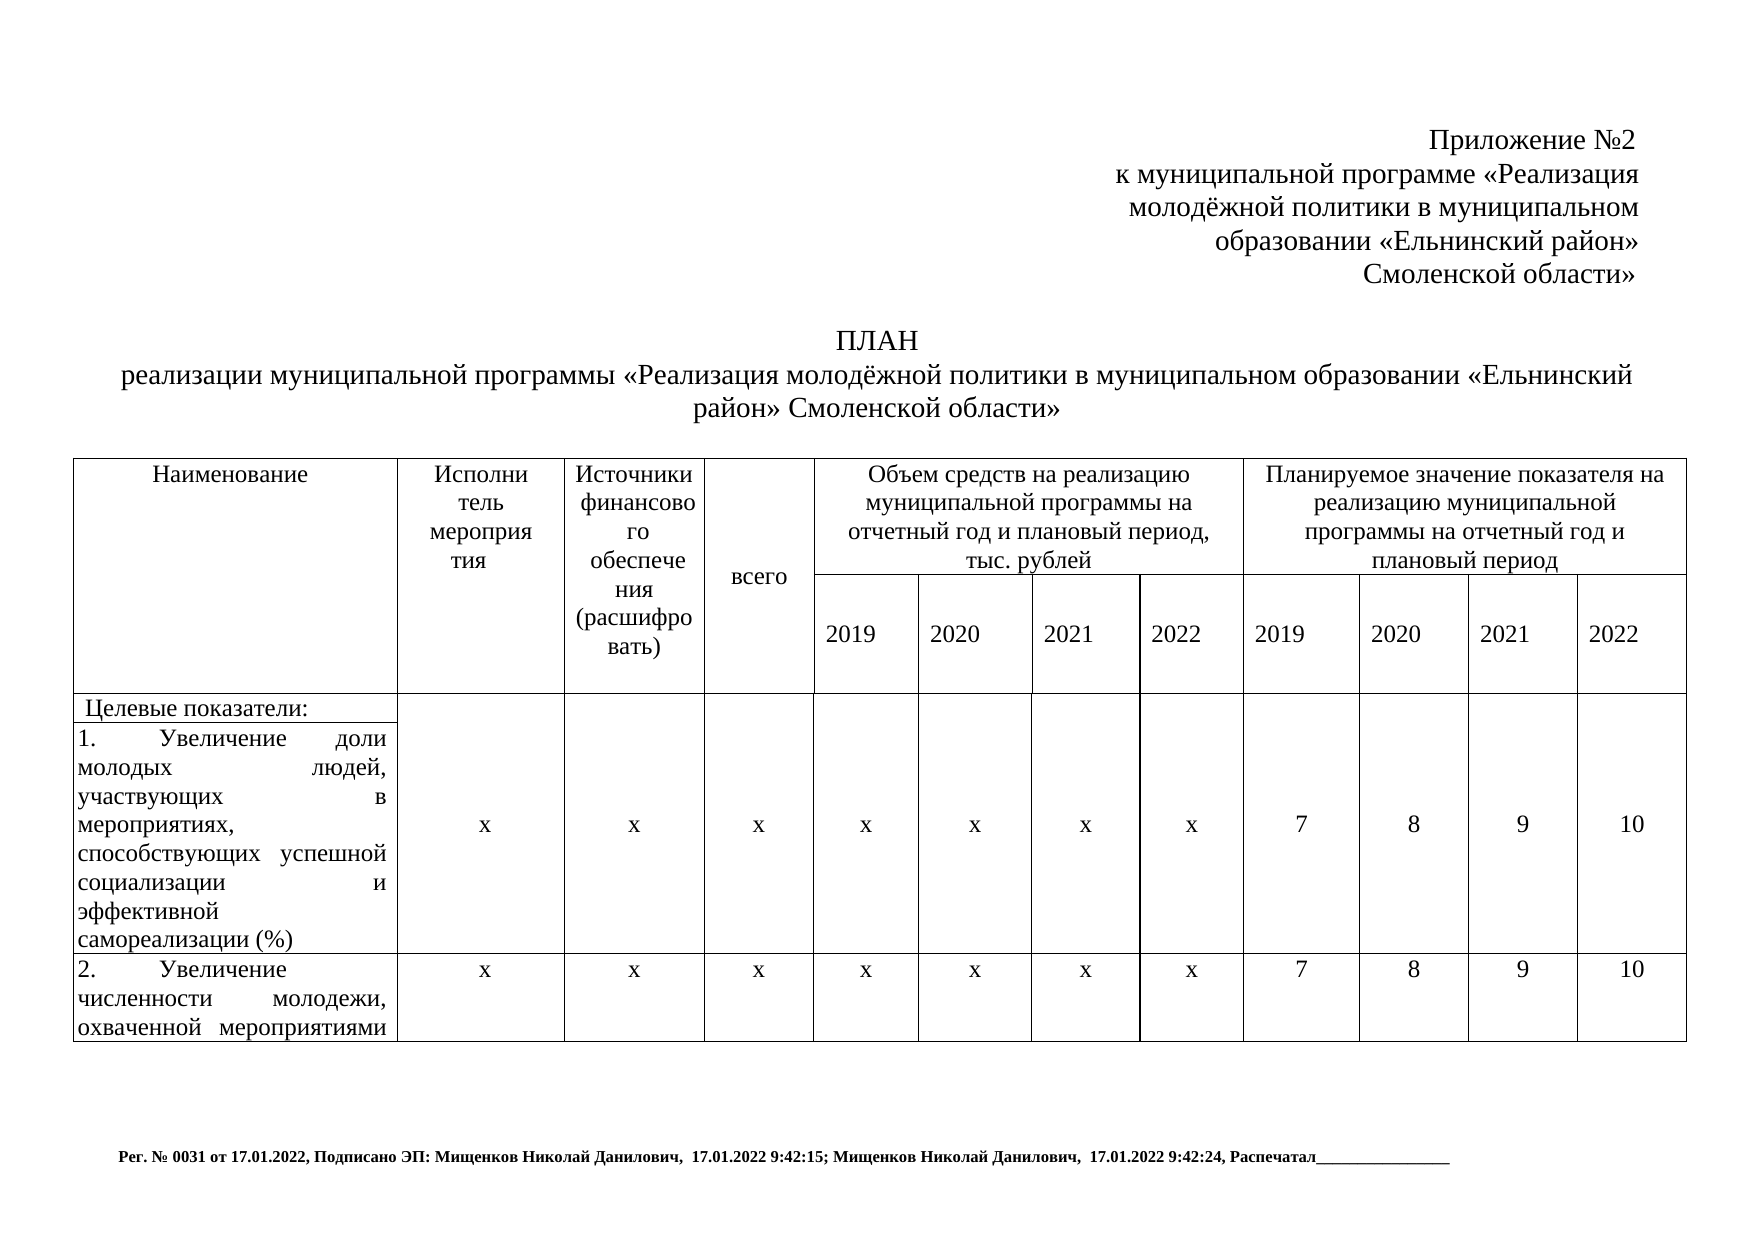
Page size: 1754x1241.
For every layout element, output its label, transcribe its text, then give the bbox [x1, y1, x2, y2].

table_cell 9 [1469, 694, 1577, 953]
table_cell Целевые показатели: [74, 694, 397, 722]
table_cell х [1141, 954, 1243, 1041]
text к муниципальной программе «Реализация молодёжной политики в муниципальном образовании «Ельнинский район» [1063, 156, 1639, 256]
table_cell 10 [1578, 954, 1686, 1041]
table_cell Увеличение доли молодых людей, участвующих в мероприятиях, способствующих успешной социализации и эффективной самореализации (%) [74, 723, 397, 953]
table_header Наименование [74, 459, 397, 692]
text Приложение №2 [44, 122, 1636, 156]
table_cell х [705, 954, 813, 1041]
table_cell 8 [1360, 954, 1468, 1041]
table_cell 10 [1578, 694, 1686, 953]
table_cell х [814, 954, 918, 1041]
table_cell х [565, 694, 704, 953]
table_cell х [705, 694, 813, 953]
table_cell 2020 [1360, 575, 1468, 692]
table_header Объем средств на реализацию муниципальной программы на отчетный год и плановый период, тыс. рублей [815, 459, 1243, 574]
table_header Источники финансового обеспече ния (расшифровать) [565, 459, 704, 692]
table_cell 2021 [1033, 575, 1139, 692]
text Смоленской области» [1181, 256, 1636, 290]
table_cell 2020 [919, 575, 1032, 692]
table_header Планируемое значение показателя на реализацию муниципальной программы на отчетный год и плановый период [1244, 459, 1686, 574]
table_cell х [565, 954, 704, 1041]
table_cell 9 [1469, 954, 1577, 1041]
table_cell х [1032, 954, 1139, 1041]
table_cell 2019 [815, 575, 918, 692]
table_cell 2019 [1244, 575, 1359, 692]
table_cell х [1141, 694, 1243, 953]
table_cell 2021 [1469, 575, 1577, 692]
table_cell х [919, 694, 1031, 953]
table_cell 7 [1244, 954, 1359, 1041]
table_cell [74, 954, 397, 1041]
table_cell х [814, 694, 918, 953]
table_header всего [705, 459, 814, 692]
table_cell 7 [1244, 694, 1359, 953]
table_header Исполни тель мероприя тия [398, 459, 564, 692]
table_cell х [398, 954, 564, 1041]
table_cell х [398, 694, 564, 953]
table_cell 8 [1360, 694, 1468, 953]
table_cell х [919, 954, 1031, 1041]
table_cell 2022 [1578, 575, 1686, 692]
text ПЛАН [118, 323, 1636, 357]
table_cell х [1032, 694, 1139, 953]
text реализации муниципальной программы «Реализация молодёжной политики в муниципальном образовании «Ельнинский район» Смоленской области» [118, 357, 1636, 424]
table_cell 2022 [1141, 575, 1243, 692]
